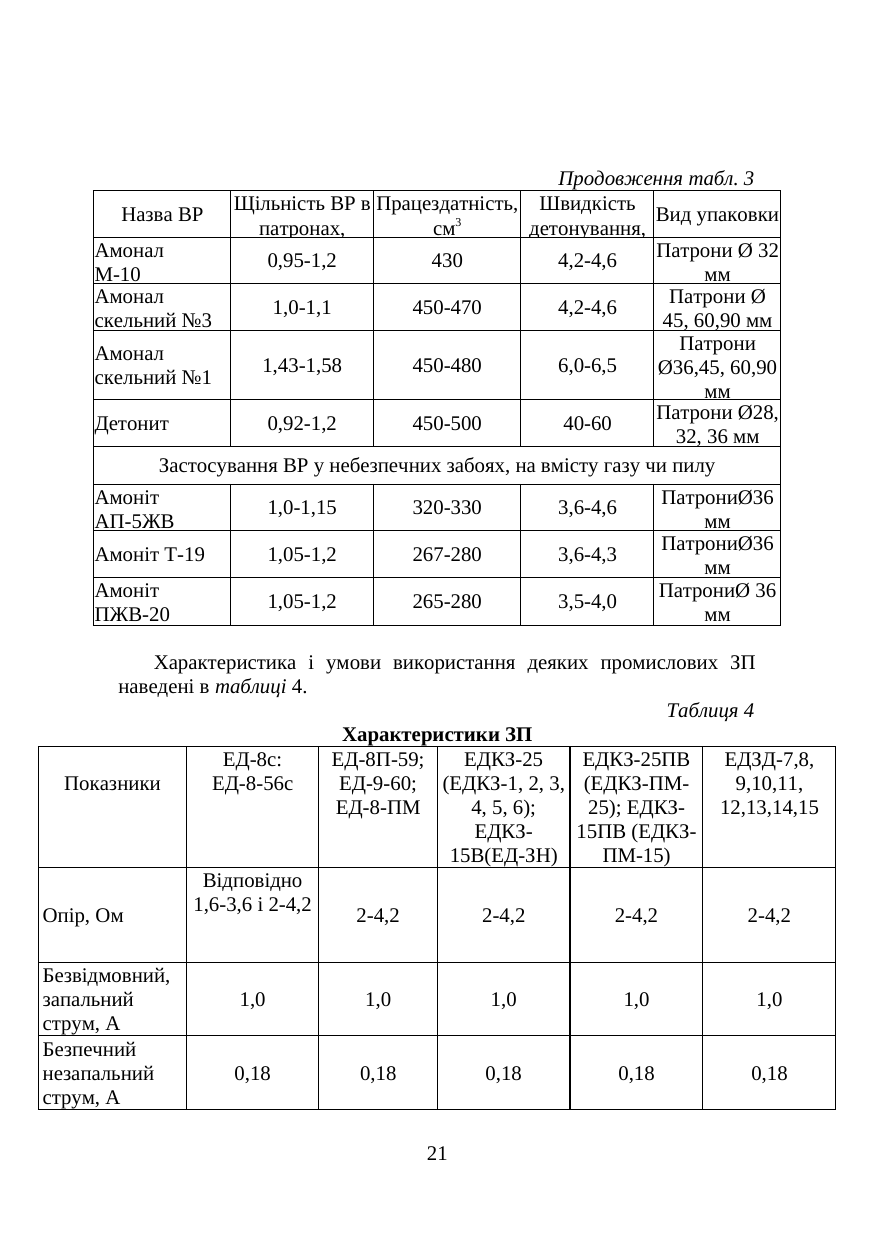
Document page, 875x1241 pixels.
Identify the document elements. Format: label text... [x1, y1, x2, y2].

table_cell 3,6-4,3 [521, 531, 653, 577]
table_cell 2-4,2 [319, 868, 437, 962]
table_cell 1,0 [438, 963, 569, 1035]
table_cell 0,18 [703, 1036, 835, 1109]
table_cell Застосування ВР у небезпечних забоях, на вмісту газу чи пилу [94, 447, 780, 484]
table_cell 2-4,2 [571, 868, 702, 962]
text Таблиця 4 [118, 698, 756, 722]
table_cell ПатрониØ36 мм [654, 531, 780, 577]
table_header ЕДКЗ-25 (ЕДКЗ-1, 2, 3, 4, 5, 6); ЕДКЗ-15В(ЕД-ЗН) [438, 747, 569, 867]
table_cell 320-330 [374, 485, 520, 530]
table_cell 40-60 [521, 400, 653, 446]
table_header ЕД-8П-59; ЕД-9-60; ЕД-8-ПМ [319, 747, 437, 867]
table_cell Амонал скельний №1 [94, 331, 230, 399]
table_cell 450-480 [374, 331, 520, 399]
text Характеристика і умови використання деяких промислових ЗП наведені в таблиці 4. [118, 650, 756, 698]
table_cell 0,95-1,2 [231, 238, 373, 283]
table_cell 430 [374, 238, 520, 283]
table_cell 1,0-1,1 [231, 284, 373, 330]
table_cell 267-280 [374, 531, 520, 577]
table_cell 450-470 [374, 284, 520, 330]
text Характеристики ЗП [118, 722, 756, 746]
table_cell 3,6-4,6 [521, 485, 653, 530]
table_cell 3,5-4,0 [521, 578, 653, 624]
table_cell 1,43-1,58 [231, 331, 373, 399]
table_cell Амоніт Т-19 [94, 531, 230, 577]
table_cell Безвідмовний, запальний струм, А [39, 963, 186, 1035]
table_cell 1,0 [571, 963, 702, 1035]
table_cell 1,05-1,2 [231, 531, 373, 577]
table_cell 4,2-4,6 [521, 238, 653, 283]
table_cell 6,0-6,5 [521, 331, 653, 399]
table_cell Відповідно 1,6-3,6 і 2-4,2 [187, 868, 318, 962]
table_header Назва ВР [94, 191, 230, 237]
text Продовження табл. 3 [118, 166, 756, 190]
table_cell 1,05-1,2 [231, 578, 373, 624]
table_cell 0,18 [319, 1036, 437, 1109]
table_cell 0,92-1,2 [231, 400, 373, 446]
table_cell Детонит [94, 400, 230, 446]
table_cell Амонал М-10 [94, 238, 230, 283]
table_cell 0,18 [438, 1036, 569, 1109]
table_cell 2-4,2 [703, 868, 835, 962]
table_cell ПатрониØ 36 мм [654, 578, 780, 624]
table_cell 450-500 [374, 400, 520, 446]
table_header Показники [39, 747, 186, 867]
table_header Вид упаковки [654, 191, 780, 237]
table_cell Патрони Ø36,45, 60,90 мм [654, 331, 780, 399]
table_cell 1,0 [703, 963, 835, 1035]
table_header Швидкість детонування, км/с [521, 191, 653, 237]
table_cell Безпечний незапальний струм, А [39, 1036, 186, 1109]
table_cell 0,18 [187, 1036, 318, 1109]
table_cell ПатрониØ36 мм [654, 485, 780, 530]
table_cell Патрони Ø 45, 60,90 мм [654, 284, 780, 330]
table_header ЕДЗД-7,8, 9,10,11, 12,13,14,15 [703, 747, 835, 867]
table_cell Амоніт ПЖВ-20 [94, 578, 230, 624]
table_cell 2-4,2 [438, 868, 569, 962]
table_header ЕДКЗ-25ПВ (ЕДКЗ-ПМ-25); ЕДКЗ-15ПВ (ЕДКЗ-ПМ-15) [571, 747, 702, 867]
table_cell Патрони Ø28, 32, 36 мм [654, 400, 780, 446]
table_cell 1,0-1,15 [231, 485, 373, 530]
table_cell Патрони Ø 32 мм [654, 238, 780, 283]
table_cell 1,0 [319, 963, 437, 1035]
table_cell 0,18 [571, 1036, 702, 1109]
table_cell 4,2-4,6 [521, 284, 653, 330]
table_cell 1,0 [187, 963, 318, 1035]
table_header Щільність ВР в патронах, г/см3 [231, 191, 373, 237]
table_cell Амонал скельний №3 [94, 284, 230, 330]
table_header ЕД-8с: ЕД-8-56с [187, 747, 318, 867]
table_cell 265-280 [374, 578, 520, 624]
table_cell Амоніт АП-5ЖВ [94, 485, 230, 530]
table_cell Опір, Ом [39, 868, 186, 962]
table_header Працездатність,см3 [374, 191, 520, 237]
